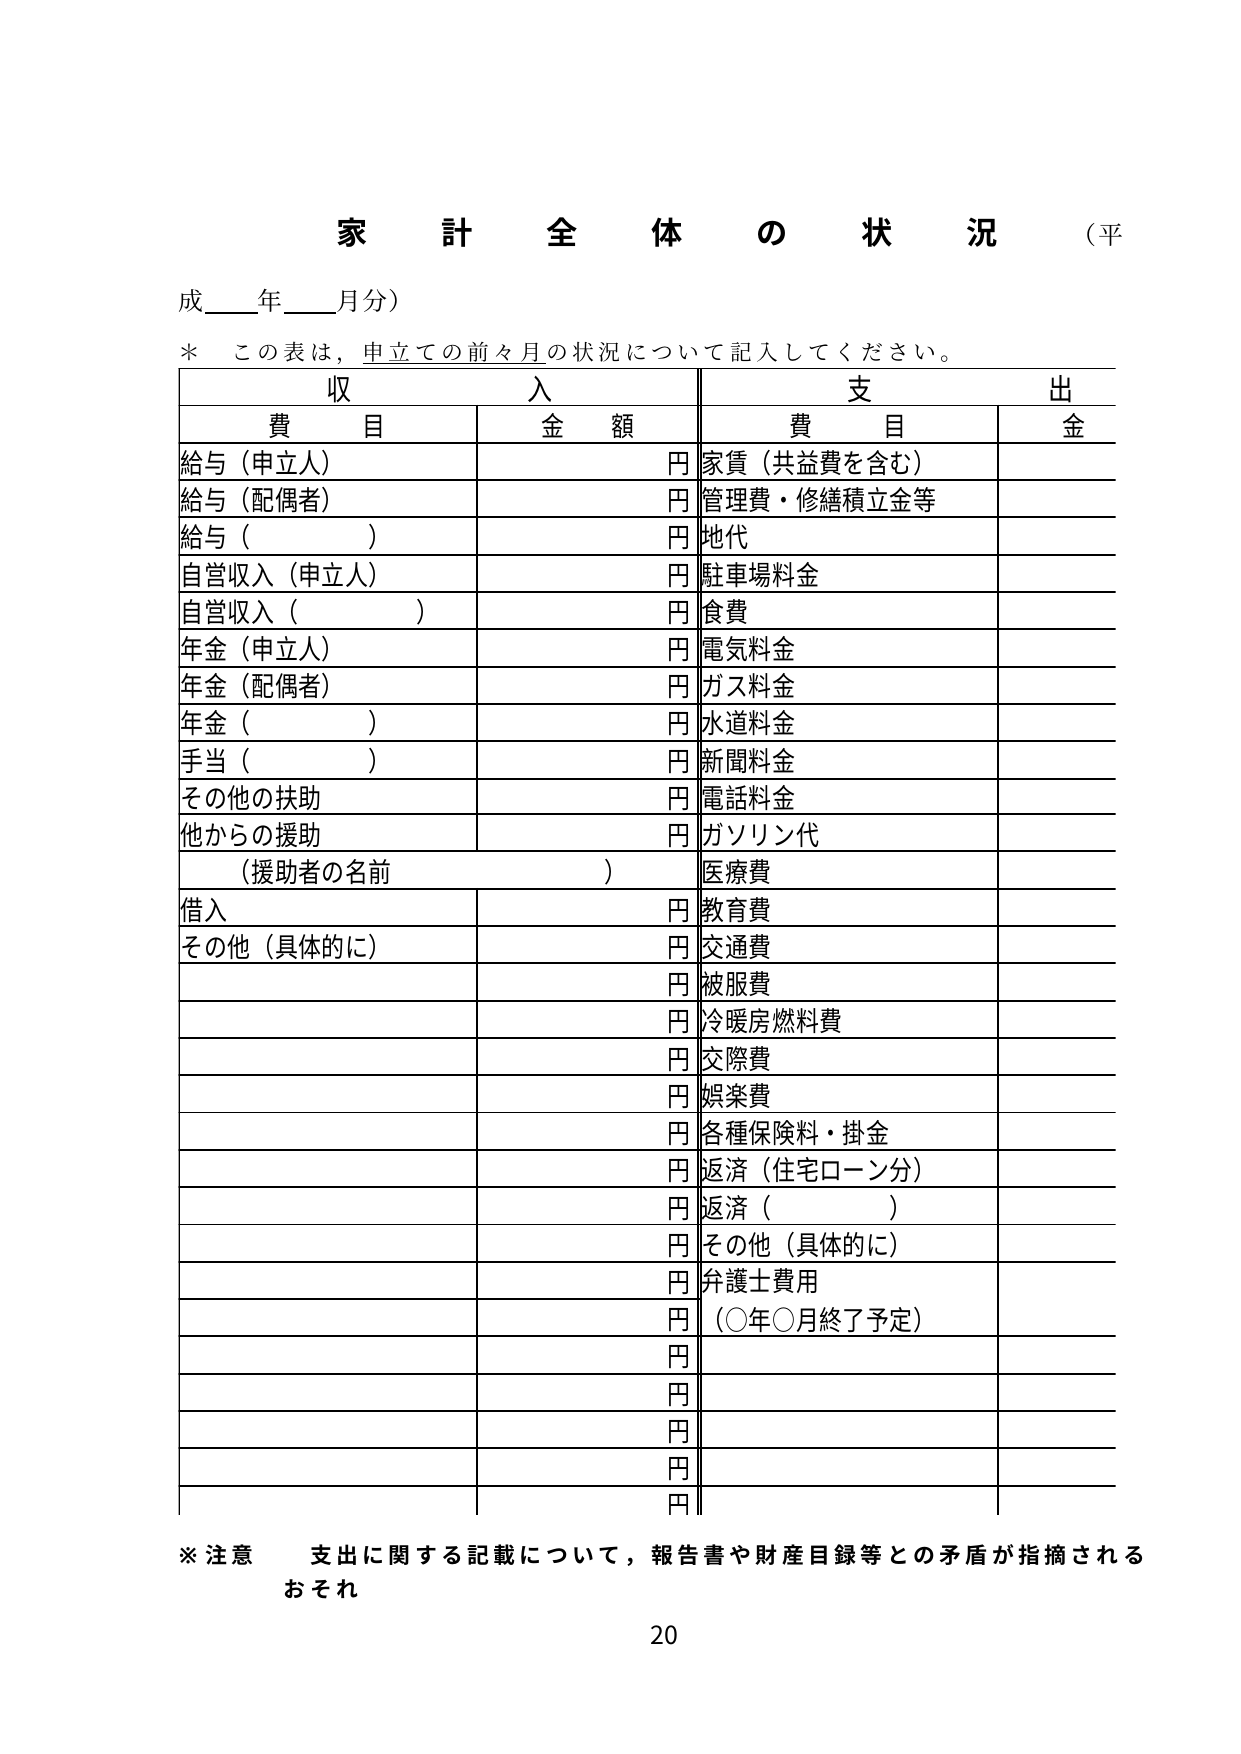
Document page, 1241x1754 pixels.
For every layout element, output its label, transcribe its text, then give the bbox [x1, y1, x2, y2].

text ＊ この表は，申立ての前々月の状況について記入してください。 [179, 334, 1150, 368]
text ※注意 支出に関する記載について，報告書や財産目録等との矛盾が指摘されるおそれ [179, 1537, 1150, 1606]
text 家 計 全 体 の 状 況 （平成 年 月分） [179, 196, 1150, 334]
